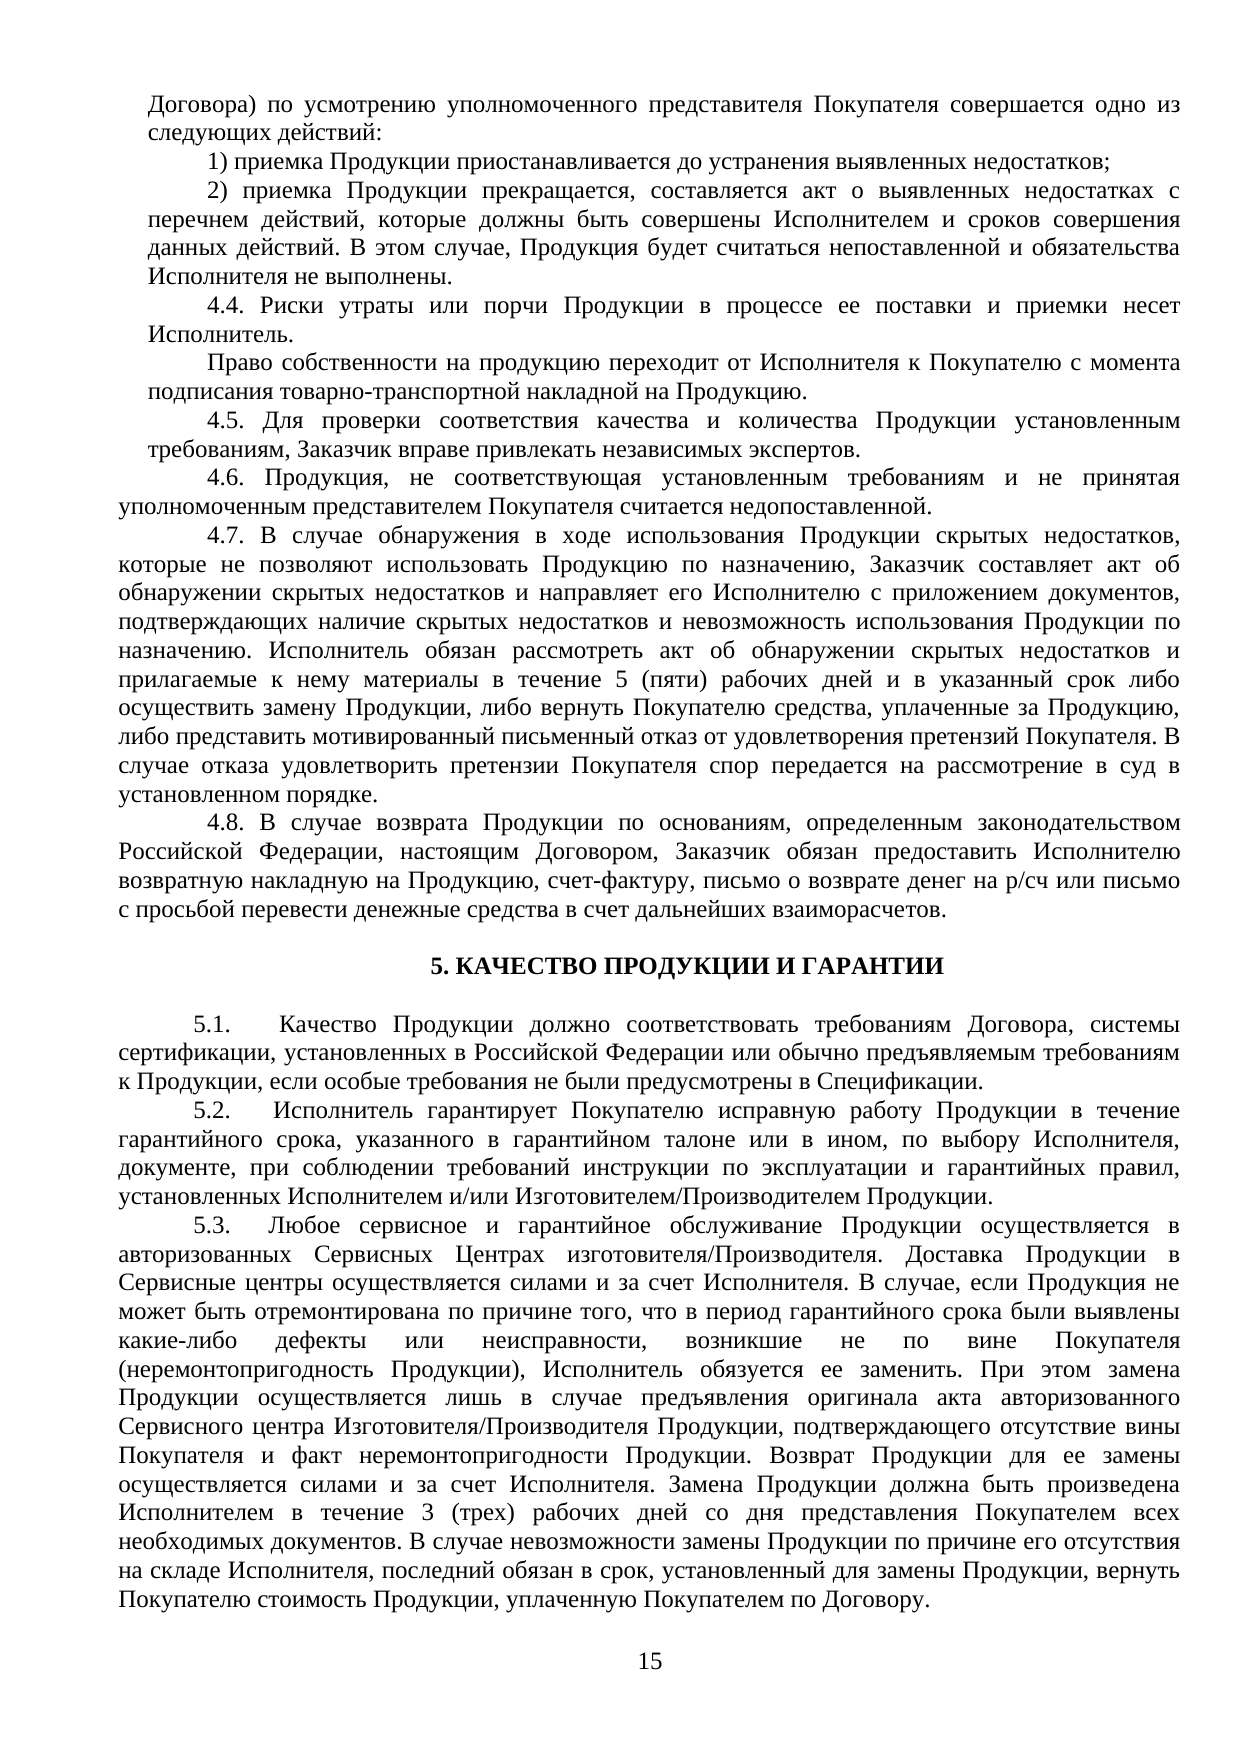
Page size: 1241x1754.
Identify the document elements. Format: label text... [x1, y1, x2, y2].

text 2) приемка Продукции прекращается, составляется акт о выявленных недостатках с перечнем действий, которые должны быть совершены Исполнителем и сроков совершения данных действий. В этом случае, Продукция будет считаться непоставленной и обязательства Исполнителя не выполнены. [148, 175, 1181, 290]
text Право собственности на продукцию переходит от Исполнителя к Покупателю с момента подписания товарно-транспортной накладной на Продукцию. [148, 347, 1181, 405]
text 4.6. Продукция, не соответствующая установленным требованиям и не принятая уполномоченным представителем Покупателя считается недопоставленной. [118, 462, 1181, 520]
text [148, 89, 1181, 146]
text 5.3. Любое сервисное и гарантийное обслуживание Продукции осуществляется в авторизованных Сервисных Центрах изготовителя/Производителя. Доставка Продукции в Сервисные центры осуществляется силами и за счет Исполнителя. В случае, если Продукция не может быть отремонтирована по причине того, что в период гарантийного срока были выявлены какие-либо дефекты или неисправности, возникшие не по вине Покупателя (неремонтопригодность Продукции), Исполнитель обязуется ее заменить. При этом замена Продукции осуществляется лишь в случае предъявления оригинала акта авторизованного Сервисного центра Изготовителя/Производителя Продукции, подтверждающего отсутствие вины Покупателя и факт неремонтопригодности Продукции. Возврат Продукции для ее замены осуществляется силами и за счет Исполнителя. Замена Продукции должна быть произведена Исполнителем в течение 3 (трех) рабочих дней со дня представления Покупателем всех необходимых документов. В случае невозможности замены Продукции по причине его отсутствия на складе Исполнителя, последний обязан в срок, установленный для замены Продукции, вернуть Покупателю стоимость Продукции, уплаченную Покупателем по Договору. [118, 1210, 1181, 1612]
text 4.7. В случае обнаружения в ходе использования Продукции скрытых недостатков, которые не позволяют использовать Продукцию по назначению, Заказчик составляет акт об обнаружении скрытых недостатков и направляет его Исполнителю с приложением документов, подтверждающих наличие скрытых недостатков и невозможность использования Продукции по назначению. Исполнитель обязан рассмотреть акт об обнаружении скрытых недостатков и прилагаемые к нему материалы в течение 5 (пяти) рабочих дней и в указанный срок либо осуществить замену Продукции, либо вернуть Покупателю средства, уплаченные за Продукцию, либо представить мотивированный письменный отказ от удовлетворения претензий Покупателя. В случае отказа удовлетворить претензии Покупателя спор передается на рассмотрение в суд в установленном порядке. [118, 520, 1181, 807]
text 4.5. Для проверки соответствия качества и количества Продукции установленным требованиям, Заказчик вправе привлекать независимых экспертов. [148, 405, 1181, 462]
text 4.8. В случае возврата Продукции по основаниям, определенным законодательством Российской Федерации, настоящим Договором, Заказчик обязан предоставить Исполнителю возвратную накладную на Продукцию, счет-фактуру, письмо о возврате денег на р/сч или письмо с просьбой перевести денежные средства в счет дальнейших взаиморасчетов. [118, 807, 1181, 922]
text 5.2. Исполнитель гарантирует Покупателю исправную работу Продукции в течение гарантийного срока, указанного в гарантийном талоне или в ином, по выбору Исполнителя, документе, при соблюдении требований инструкции по эксплуатации и гарантийных правил, установленных Исполнителем и/или Изготовителем/Производителем Продукции. [118, 1095, 1181, 1210]
text 1) приемка Продукции приостанавливается до устранения выявленных недостатков; [148, 146, 1181, 175]
text 4.4. Риски утраты или порчи Продукции в процессе ее поставки и приемки несет Исполнитель. [148, 290, 1181, 347]
text 5.1. Качество Продукции должно соответствовать требованиям Договора, системы сертификации, установленных в Российской Федерации или обычно предъявляемым требованиям к Продукции, если особые требования не были предусмотрены в Спецификации. [118, 1009, 1181, 1095]
text 5. КАЧЕСТВО ПРОДУКЦИИ И ГАРАНТИИ [118, 951, 1181, 980]
